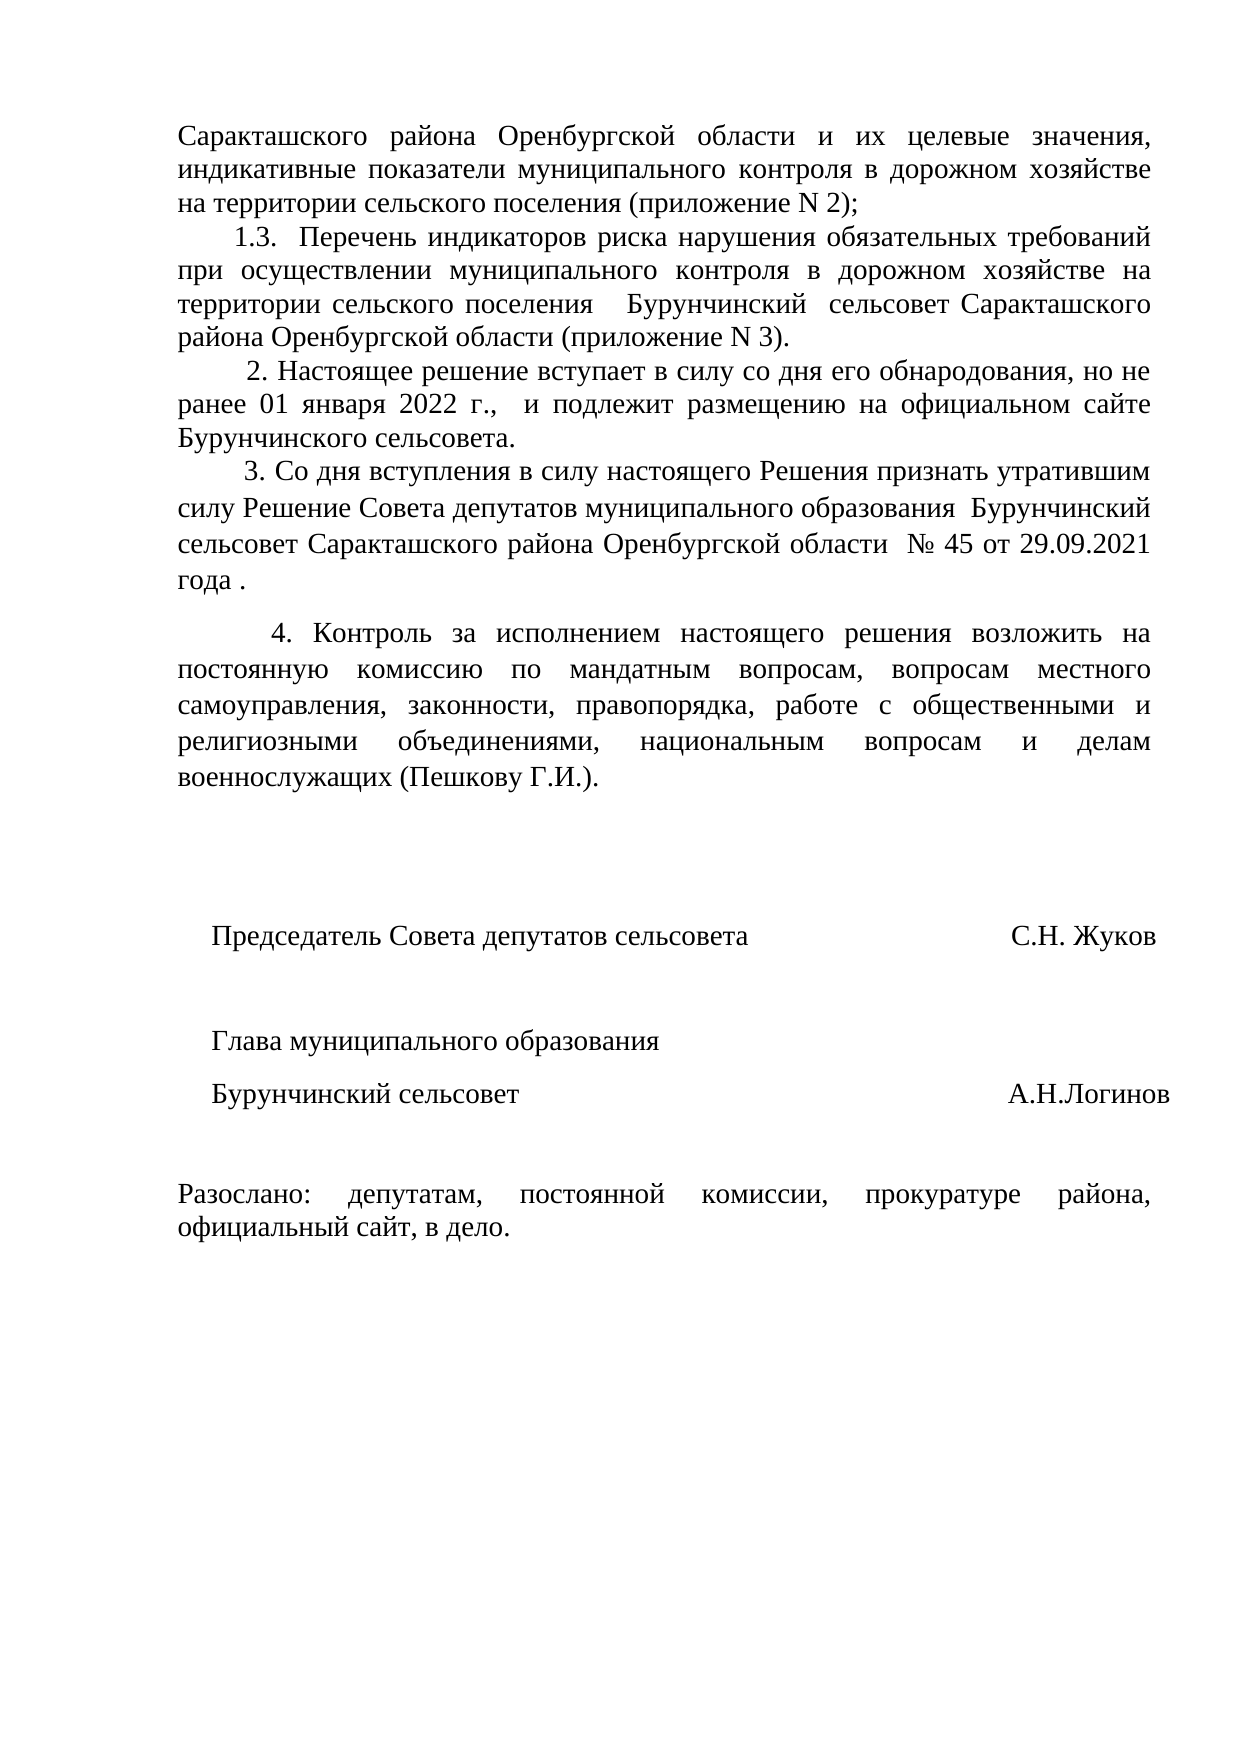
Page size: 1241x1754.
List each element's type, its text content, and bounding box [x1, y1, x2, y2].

text 2. Настоящее решение вступает в силу со дня его обнародования, но не ранее 01 января 2022 г., и подлежит размещению на официальном сайте Бурунчинского сельсовета. [177, 353, 1152, 453]
text 1.3. Перечень индикаторов риска нарушения обязательных требований при осуществлении муниципального контроля в дорожном хозяйстве на территории сельского поселения Бурунчинский сельсовет Саракташского района Оренбургской области (приложение N 3). [177, 219, 1152, 353]
text 4. Контроль за исполнением настоящего решения возложить на постоянную комиссию по мандатным вопросам, вопросам местного самоуправления, законности, правопорядка, работе с общественными и религиозными объединениями, национальным вопросам и делам военнослужащих (Пешкову Г.И.). [177, 615, 1152, 793]
text 3. Со дня вступления в силу настоящего Решения признать утратившим силу Решение Совета депутатов муниципального образования Бурунчинский сельсовет Саракташского района Оренбургской области № 45 от 29.09.2021 года . [177, 453, 1152, 596]
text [177, 118, 1152, 219]
text Разослано: депутатам, постоянной комиссии, прокуратуре района, официальный сайт, в дело. [177, 1176, 1152, 1243]
table_header Председатель Совета депутатов сельсовета С.Н. Жуков Глава муниципального образования Бурунчинский сельсовет А.Н.Логинов [200, 918, 1216, 1176]
